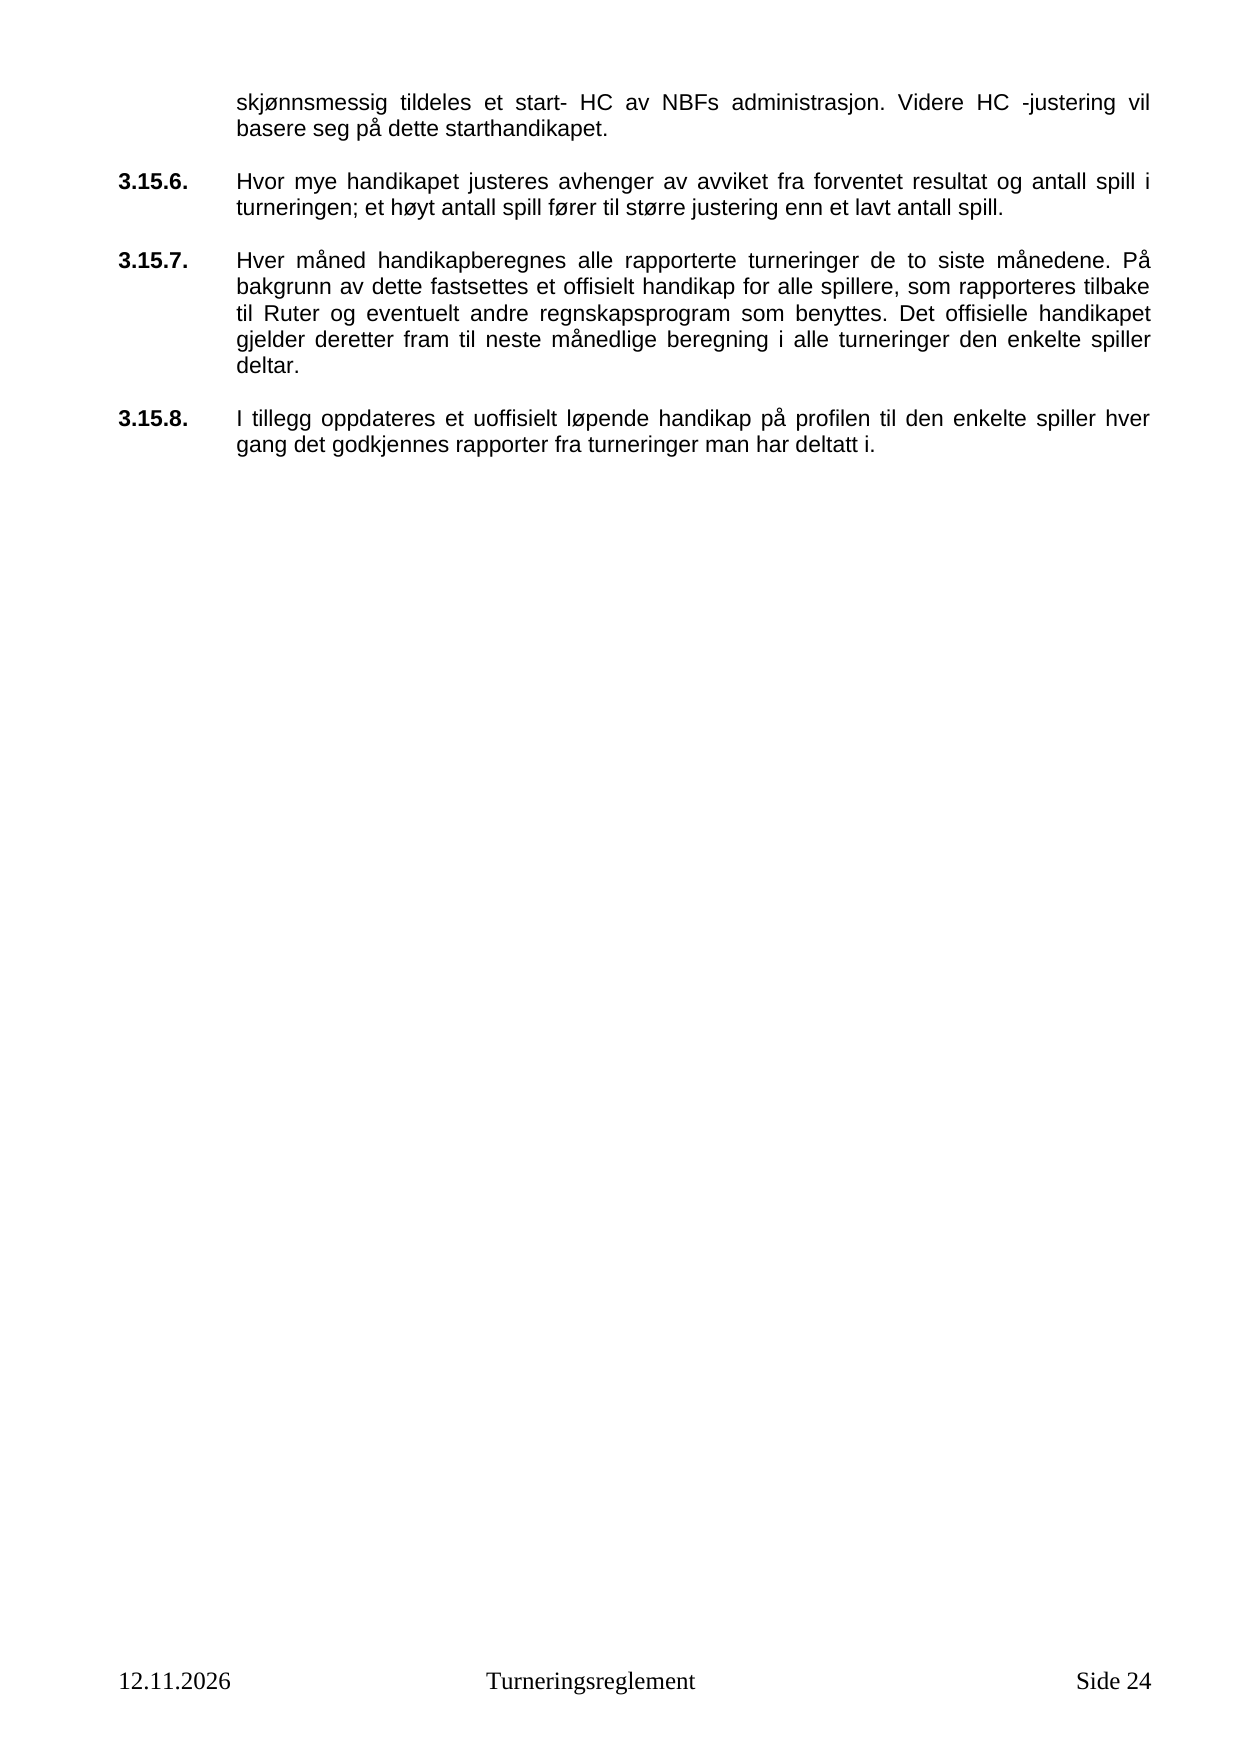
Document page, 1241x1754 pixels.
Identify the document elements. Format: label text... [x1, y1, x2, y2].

list Hvor mye handikapet justeres avhenger av avviket fra forventet resultat og antall spill i turneringen; et høyt antall spill fører til større justering enn et lavt antall spill. [118, 168, 1152, 220]
list I tillegg oppdateres et uoffisielt løpende handikap på profilen til den enkelte spiller hver gang det godkjennes rapporter fra turneringer man har deltatt i. [118, 405, 1152, 458]
list Hver måned handikapberegnes alle rapporterte turneringer de to siste månedene. På bakgrunn av dette fastsettes et offisielt handikap for alle spillere, som rapporteres tilbake til Ruter og eventuelt andre regnskapsprogram som benyttes. Det offisielle handikapet gjelder deretter fram til neste månedlige beregning i alle turneringer den enkelte spiller deltar. [118, 247, 1152, 378]
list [118, 89, 1152, 141]
